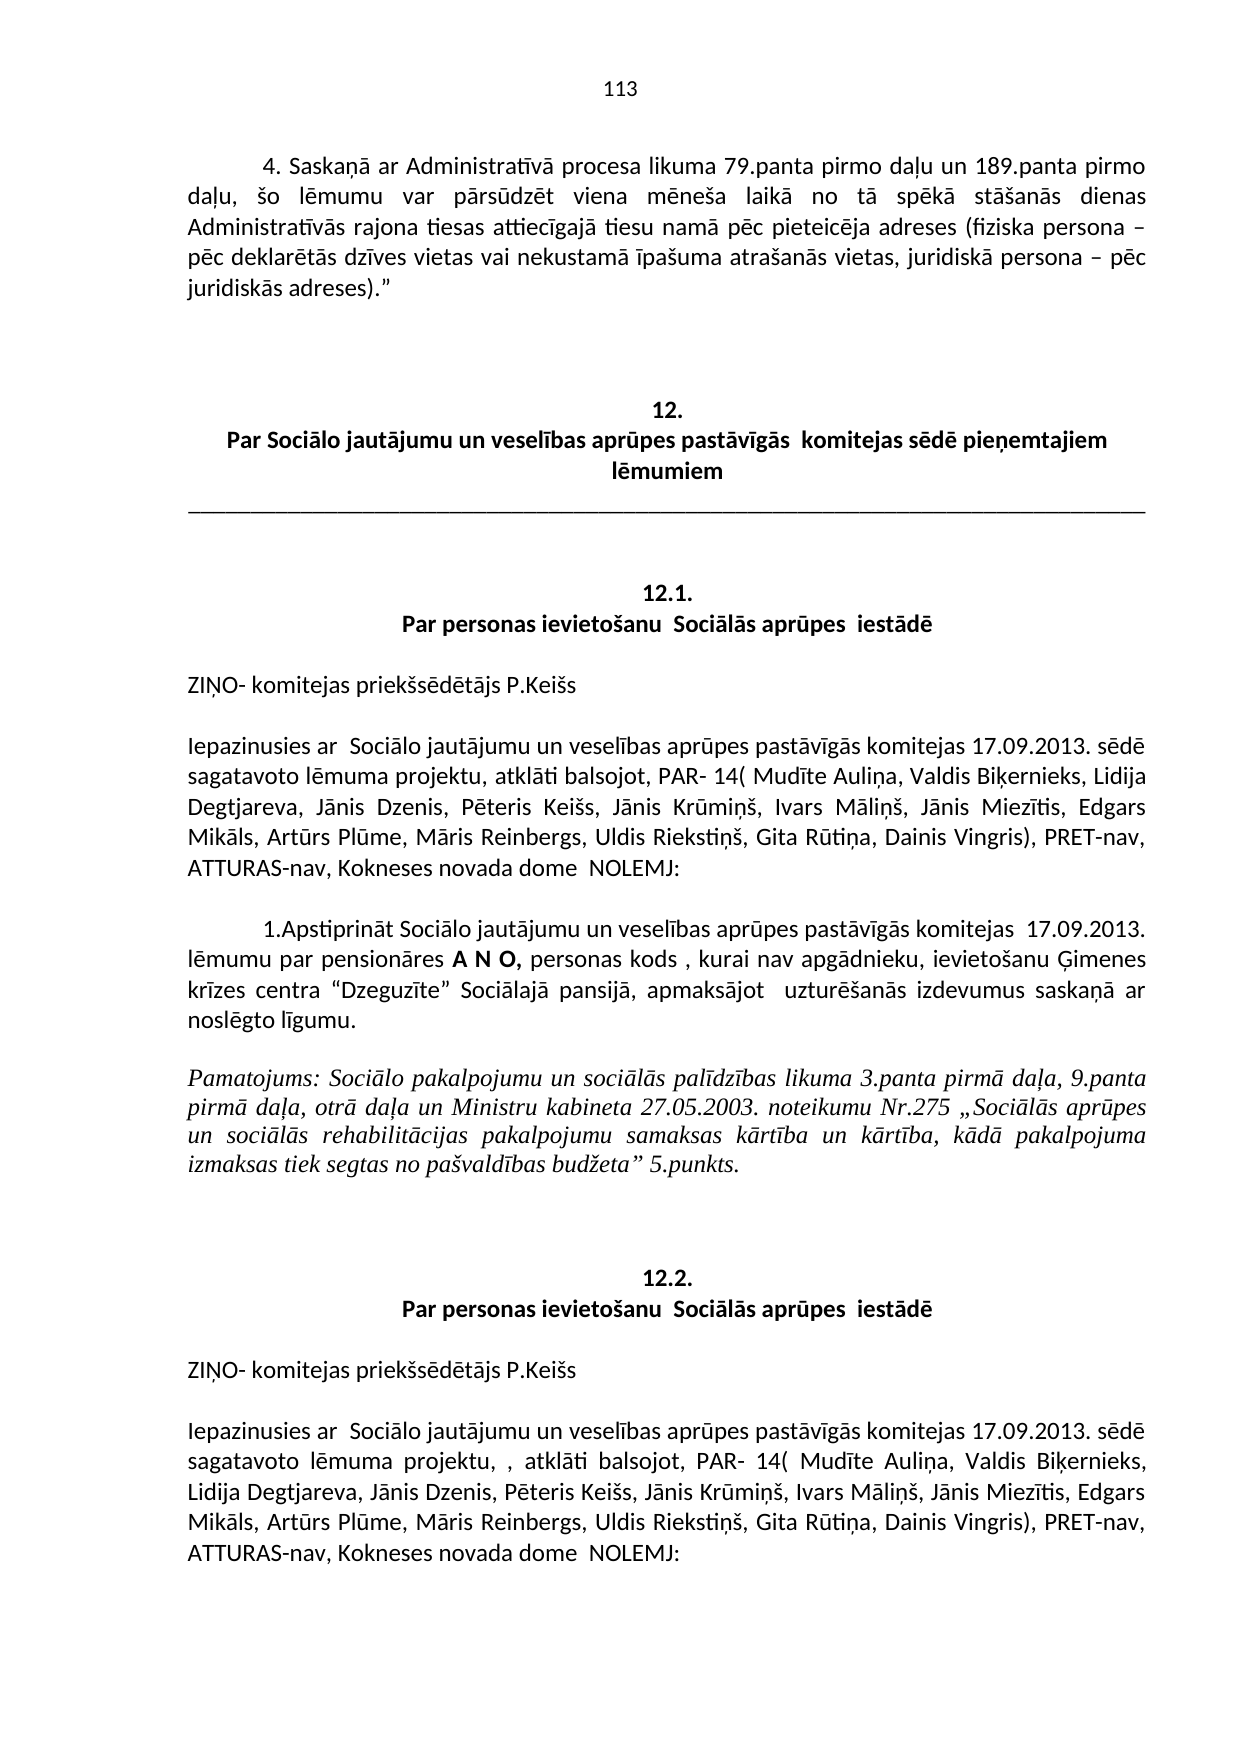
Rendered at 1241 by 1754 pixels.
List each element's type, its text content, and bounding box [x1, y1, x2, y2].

text Iepazinusies ar Sociālo jautājumu un veselības aprūpes pastāvīgās komitejas 17.09.2013. sēdē sagatavoto lēmuma projektu, atklāti balsojot, PAR- 14( Mudīte Auliņa, Valdis Biķernieks, Lidija Degtjareva, Jānis Dzenis, Pēteris Keišs, Jānis Krūmiņš, Ivars Māliņš, Jānis Miezītis, Edgars Mikāls, Artūrs Plūme, Māris Reinbergs, Uldis Riekstiņš, Gita Rūtiņa, Dainis Vingris), PRET-nav, ATTURAS-nav, Kokneses novada dome NOLEMJ: [187, 730, 1147, 882]
text 1.Apstiprināt Sociālo jautājumu un veselības aprūpes pastāvīgās komitejas 17.09.2013. lēmumu par pensionāres A N O, personas kods , kurai nav apgādnieku, ievietošanu Ģimenes krīzes centra “Dzeguzīte” Sociālajā pansijā, apmaksājot uzturēšanās izdevumus saskaņā ar noslēgto līgumu. [187, 913, 1147, 1035]
text 12. [187, 394, 1147, 425]
text ZIŅO- komitejas priekšsēdētājs P.Keišs [187, 669, 1147, 699]
subtitle Pamatojums: Sociālo pakalpojumu un sociālās palīdzības likuma 3.panta pirmā daļa, 9.panta pirmā daļa, otrā daļa un Ministru kabineta 27.05.2003. noteikumu Nr.275 „Sociālās aprūpes un sociālās rehabilitācijas pakalpojumu samaksas kārtība un kārtība, kādā pakalpojuma izmaksas tiek segtas no pašvaldības budžeta” 5.punkts. [187, 1063, 1147, 1178]
text 12.2. [187, 1262, 1147, 1293]
text Par personas ievietošanu Sociālās aprūpes iestādē [187, 608, 1147, 638]
text _____________________________________________________________________________ [187, 486, 1147, 516]
text 4. Saskaņā ar Administratīvā procesa likuma 79.panta pirmo daļu un 189.panta pirmo daļu, šo lēmumu var pārsūdzēt viena mēneša laikā no tā spēkā stāšanās dienas Administratīvās rajona tiesas attiecīgajā tiesu namā pēc pieteicēja adreses (fiziska persona – pēc deklarētās dzīves vietas vai nekustamā īpašuma atrašanās vietas, juridiskā persona – pēc juridiskās adreses).” [187, 150, 1147, 303]
text ZIŅO- komitejas priekšsēdētājs P.Keišs [187, 1354, 1147, 1384]
text Par Sociālo jautājumu un veselības aprūpes pastāvīgās komitejas sēdē pieņemtajiem lēmumiem [187, 425, 1147, 486]
text Par personas ievietošanu Sociālās aprūpes iestādē [187, 1293, 1147, 1323]
text Iepazinusies ar Sociālo jautājumu un veselības aprūpes pastāvīgās komitejas 17.09.2013. sēdē sagatavoto lēmuma projektu, , atklāti balsojot, PAR- 14( Mudīte Auliņa, Valdis Biķernieks, Lidija Degtjareva, Jānis Dzenis, Pēteris Keišs, Jānis Krūmiņš, Ivars Māliņš, Jānis Miezītis, Edgars Mikāls, Artūrs Plūme, Māris Reinbergs, Uldis Riekstiņš, Gita Rūtiņa, Dainis Vingris), PRET-nav, ATTURAS-nav, Kokneses novada dome NOLEMJ: [187, 1415, 1147, 1567]
text 12.1. [187, 577, 1147, 608]
